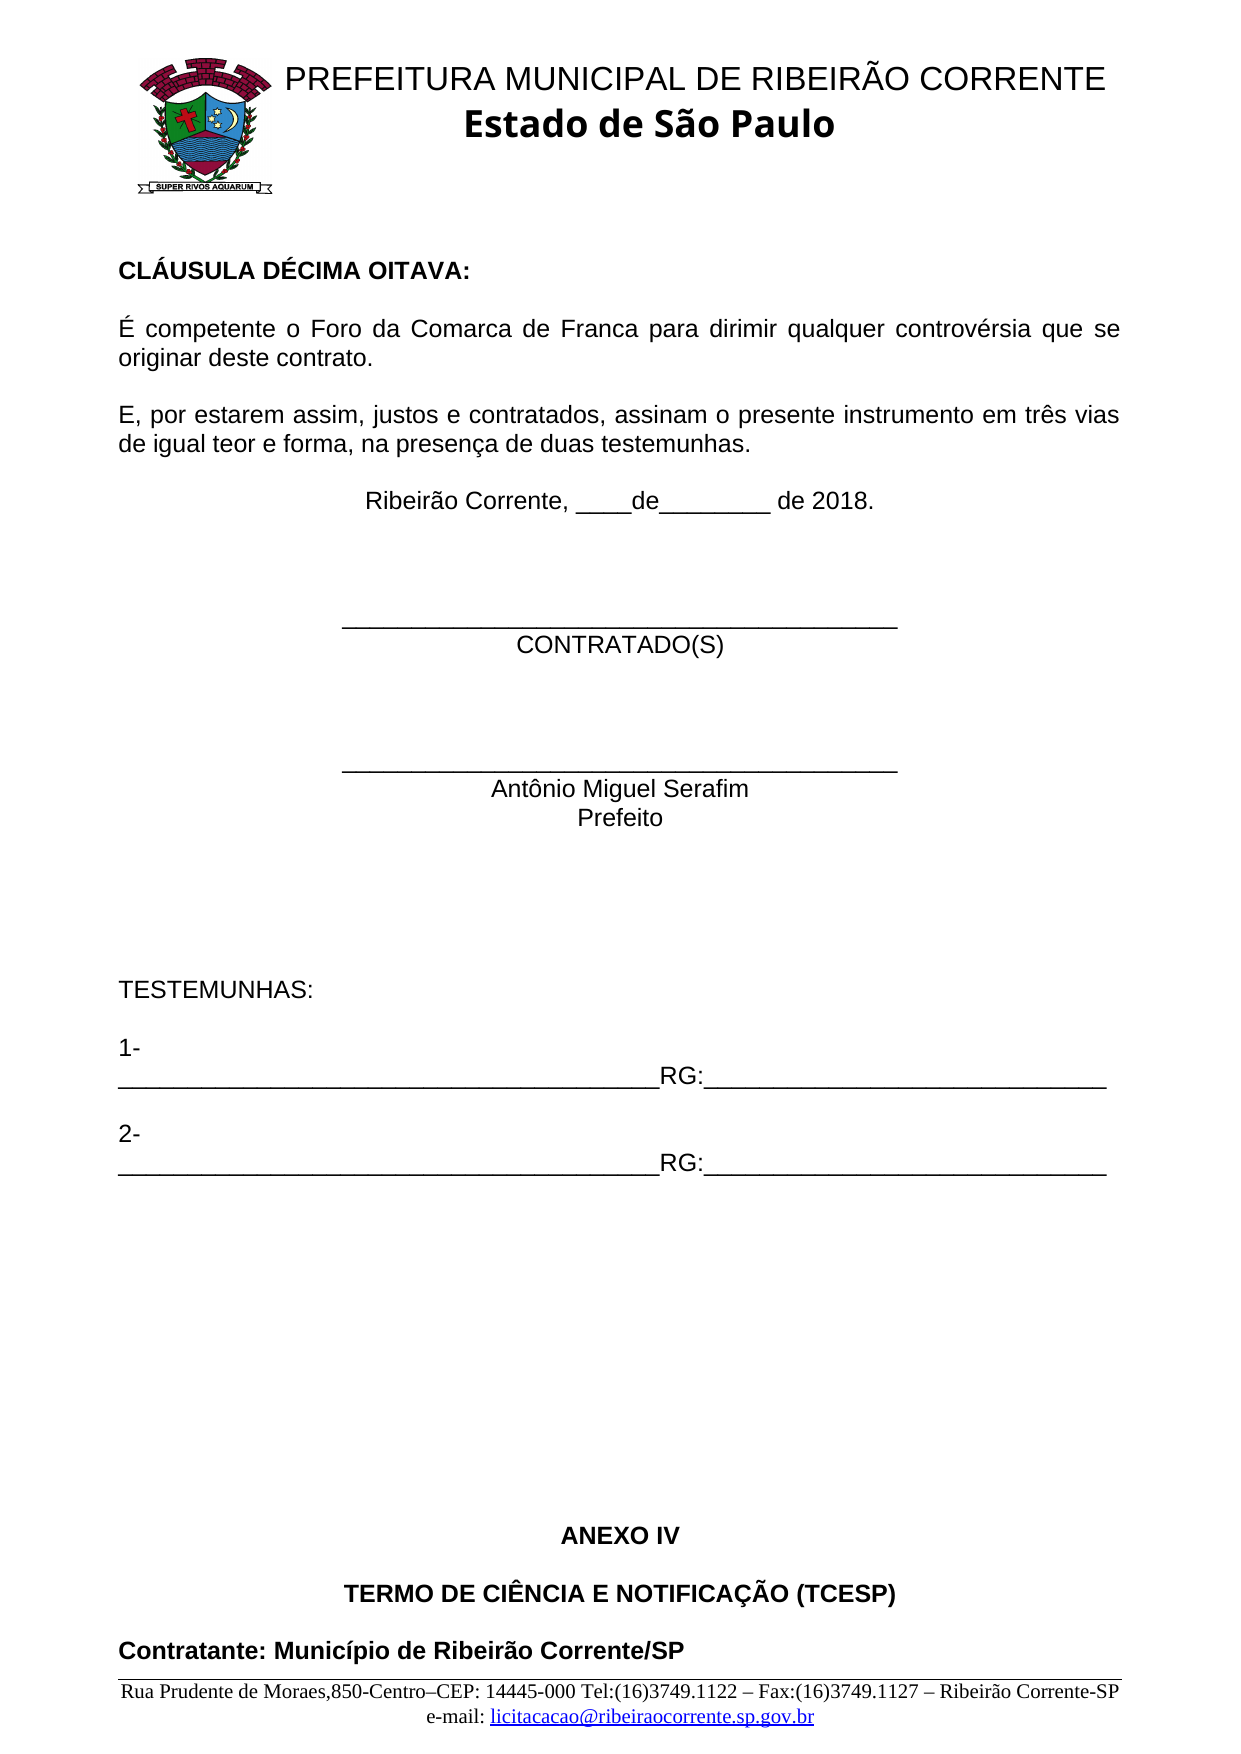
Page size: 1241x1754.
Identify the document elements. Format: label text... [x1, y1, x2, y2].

text Contratante: Município de Ribeirão Corrente/SP [118, 1636, 1122, 1665]
text ________________________________________ [118, 601, 1122, 630]
text Antônio Miguel Serafim [118, 774, 1122, 803]
picture [137, 58, 273, 194]
text TESTEMUNHAS: [118, 975, 1122, 1004]
text E, por estarem assim, justos e contratados, assinam o presente instrumento em três vias de igual teor e forma, na presença de duas testemunhas. [118, 400, 1122, 458]
text CONTRATADO(S) [118, 630, 1122, 659]
text ANEXO IV [118, 1521, 1122, 1550]
text Prefeito [118, 803, 1122, 831]
text TERMO DE CIÊNCIA E NOTIFICAÇÃO (TCESP) [118, 1579, 1122, 1608]
text 1-_______________________________________RG:_____________________________ [118, 1033, 1122, 1090]
text ________________________________________ [118, 745, 1122, 774]
text É competente o Foro da Comarca de Franca para dirimir qualquer controvérsia que se originar deste contrato. [118, 314, 1122, 371]
text Ribeirão Corrente, ____de________ de 2018. [118, 486, 1122, 515]
text 2-_______________________________________RG:_____________________________ [118, 1119, 1122, 1176]
text CLÁUSULA DÉCIMA OITAVA: [118, 256, 1122, 285]
